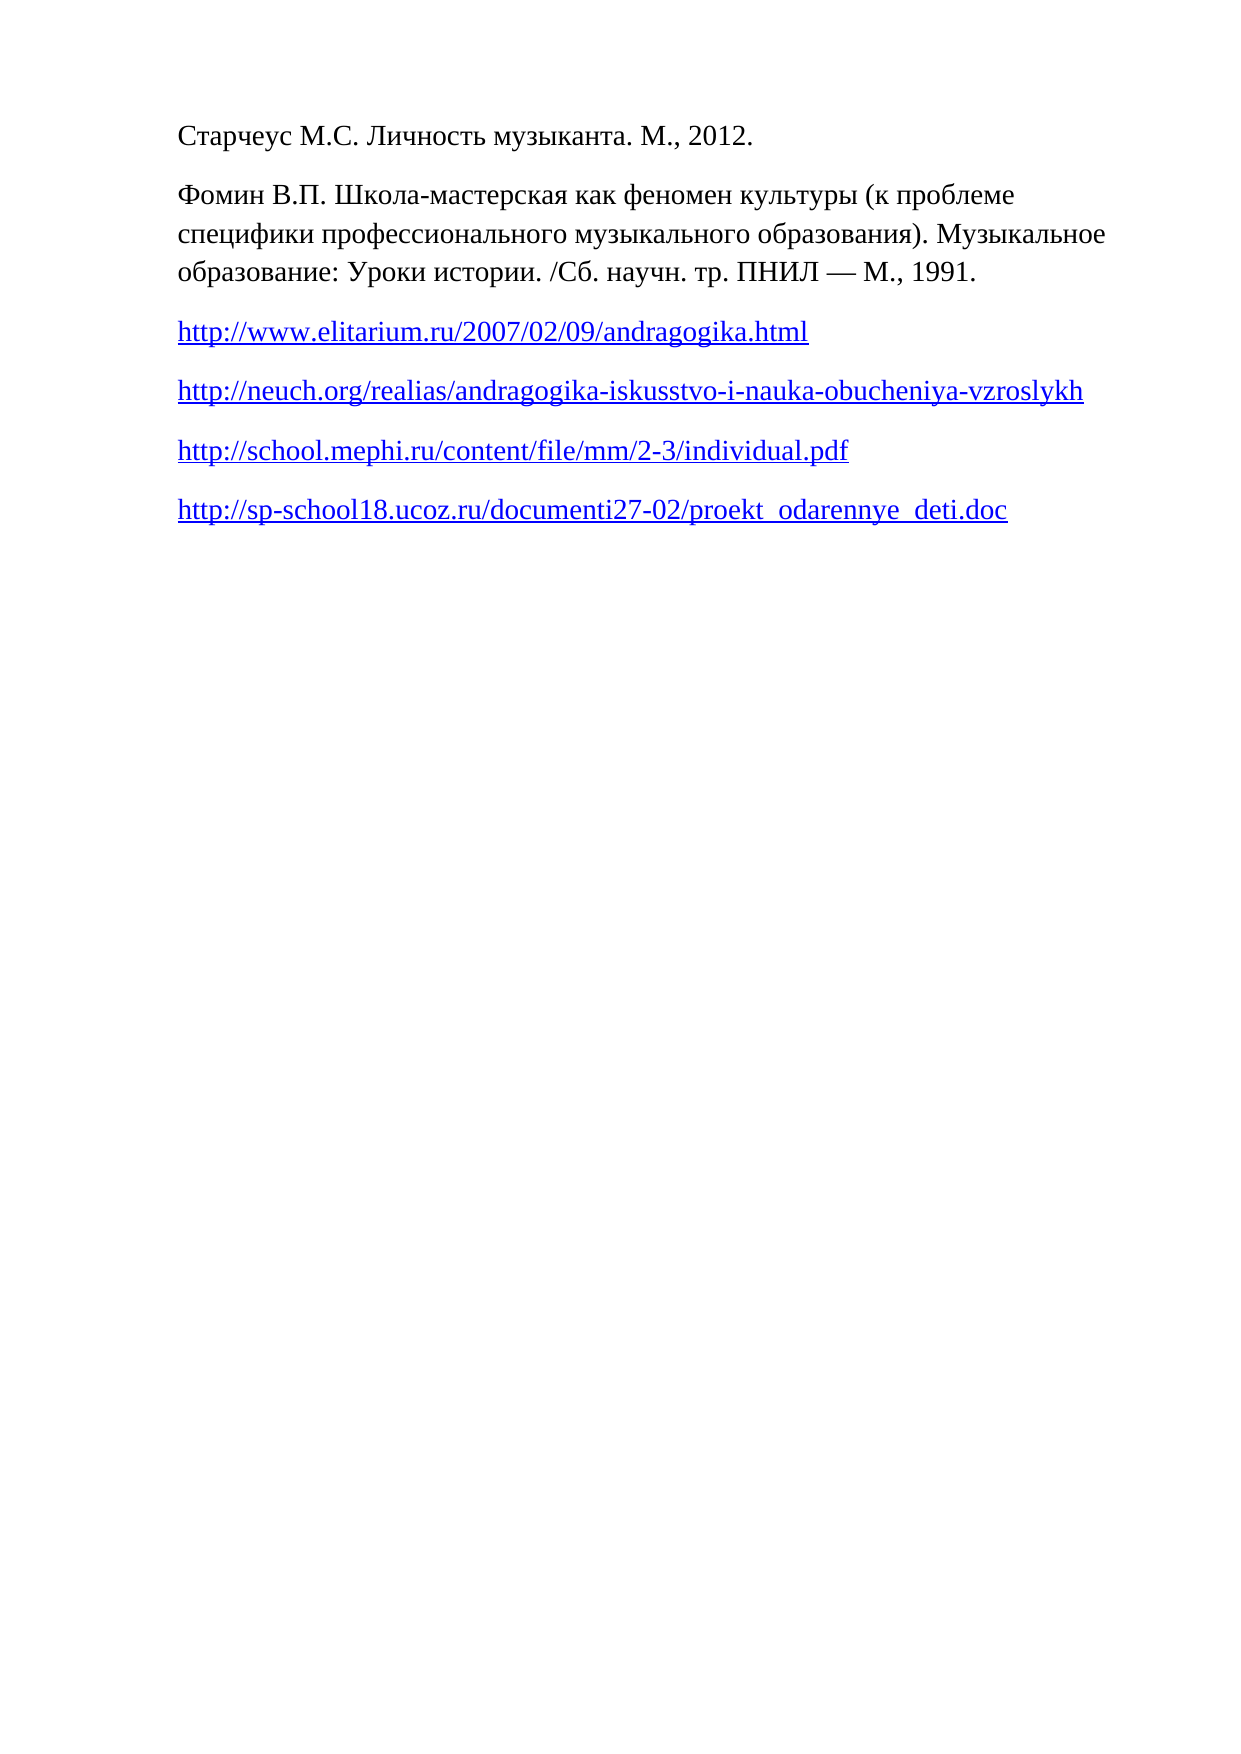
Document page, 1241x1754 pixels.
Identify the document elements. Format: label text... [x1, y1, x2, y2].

text http://www.elitarium.ru/2007/02/09/andragogika.html [177, 314, 1152, 347]
text http://neuch.org/realias/andragogika-iskusstvo-i-nauka-obucheniya-vzroslykh [177, 373, 1152, 407]
text http://school.mephi.ru/content/file/mm/2-3/individual.pdf [177, 433, 1152, 466]
text http://sp-school18.ucoz.ru/documenti27-02/proekt_odarennye_deti.doc [177, 492, 1152, 526]
text Старчеус М.С. Личность музыканта. М., 2012. [177, 118, 1152, 152]
text Фомин В.П. Школа-мастерская как феномен культуры (к проблеме специфики профессионального музыкального образования). Музыкальное образование: Уроки истории. /Сб. научн. тр. ПНИЛ — М., 1991. [177, 177, 1152, 288]
